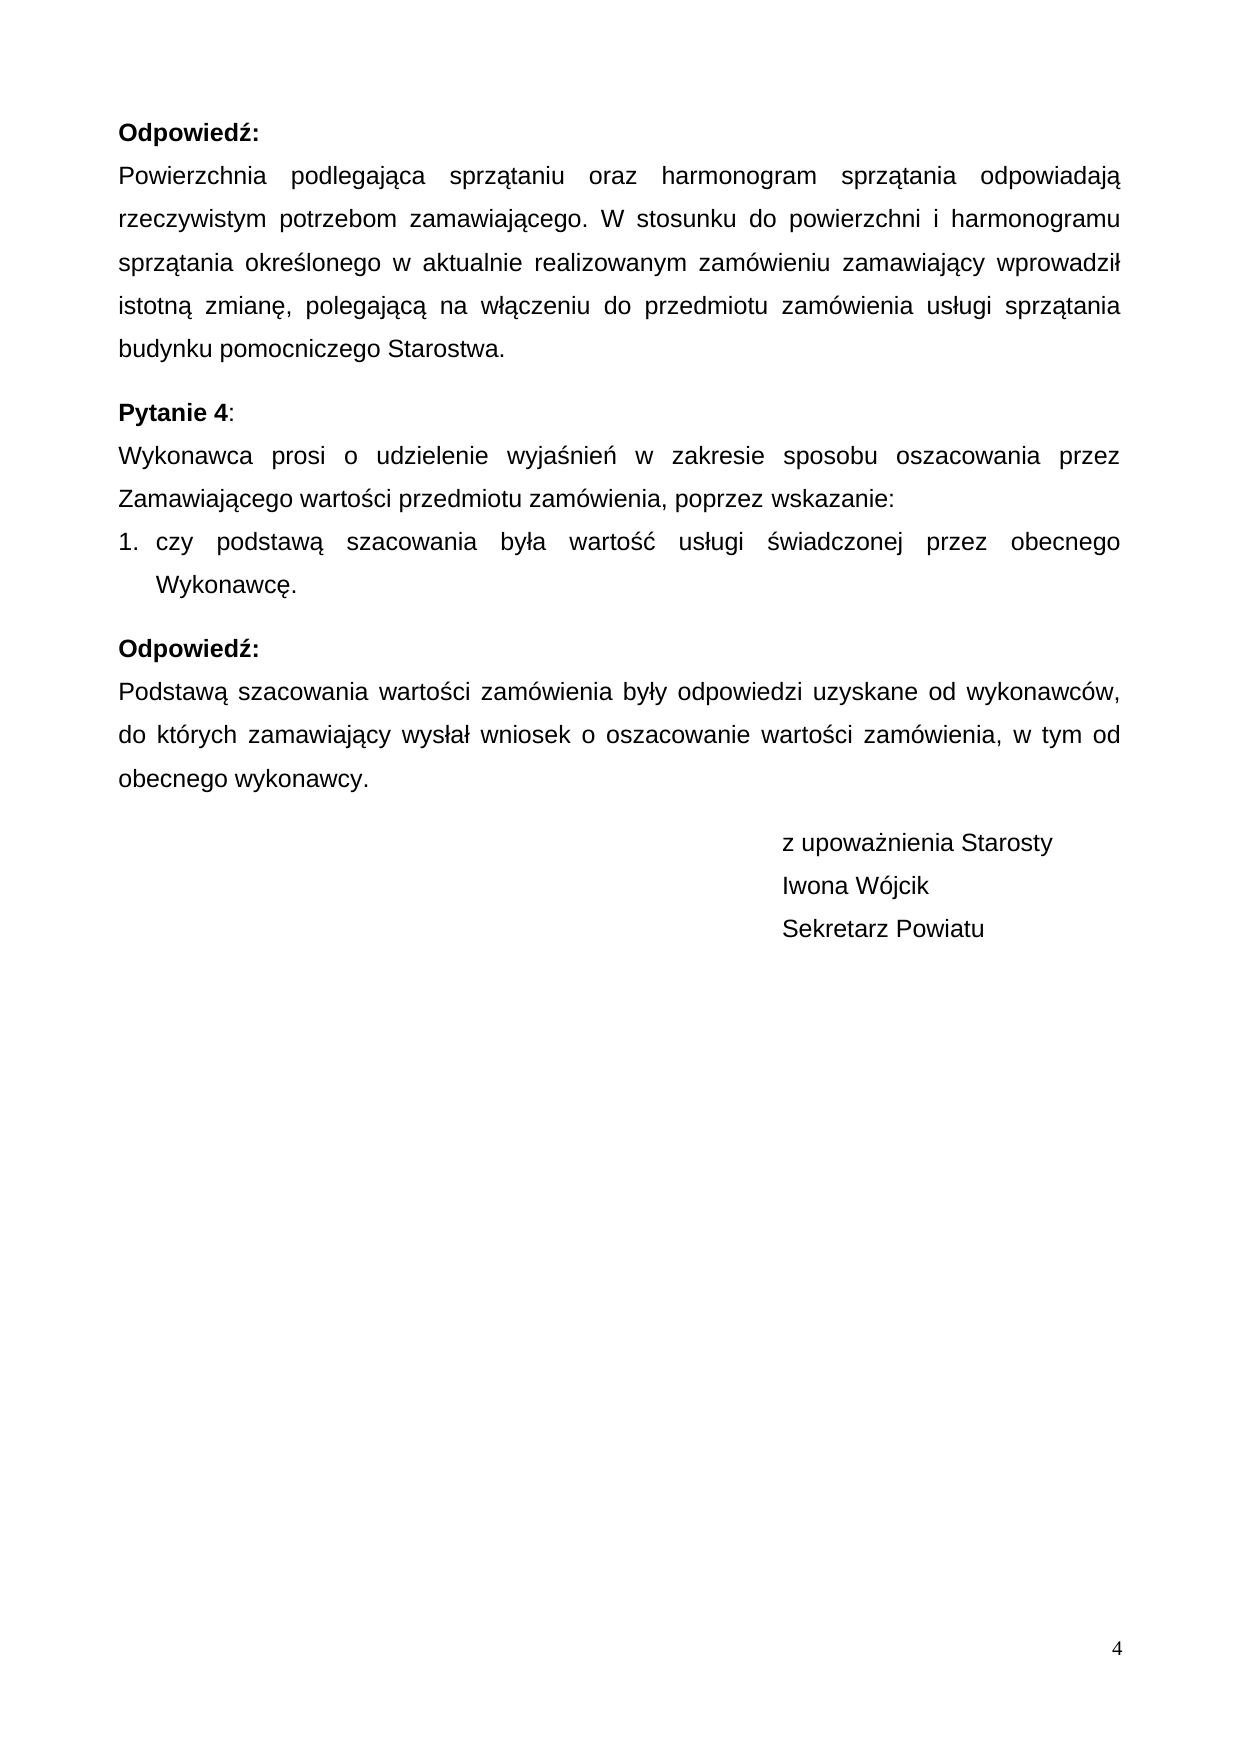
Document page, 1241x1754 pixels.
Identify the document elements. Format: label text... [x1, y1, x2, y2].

text z upoważnienia Starosty [708, 827, 1122, 856]
text Iwona Wójcik [708, 871, 1122, 899]
text Odpowiedź: [118, 118, 1122, 147]
text Powierzchnia podlegająca sprzątaniu oraz harmonogram sprzątania odpowiadają rzeczywistym potrzebom zamawiającego. W stosunku do powierzchni i harmonogramu sprzątania określonego w aktualnie realizowanym zamówieniu zamawiający wprowadził istotną zmianę, polegającą na włączeniu do przedmiotu zamówienia usługi sprzątania budynku pomocniczego Starostwa. [118, 161, 1122, 362]
text Sekretarz Powiatu [708, 914, 1122, 942]
text Wykonawca prosi o udzielenie wyjaśnień w zakresie sposobu oszacowania przez Zamawiającego wartości przedmiotu zamówienia, poprzez wskazanie: [118, 441, 1122, 513]
text Odpowiedź: [118, 634, 1122, 663]
list czy podstawą szacowania była wartość usługi świadczonej przez obecnego Wykonawcę. [118, 527, 1122, 599]
text Pytanie 4: [118, 398, 1122, 426]
text Podstawą szacowania wartości zamówienia były odpowiedzi uzyskane od wykonawców, do których zamawiający wysłał wniosek o oszacowanie wartości zamówienia, w tym od obecnego wykonawcy. [118, 677, 1122, 792]
